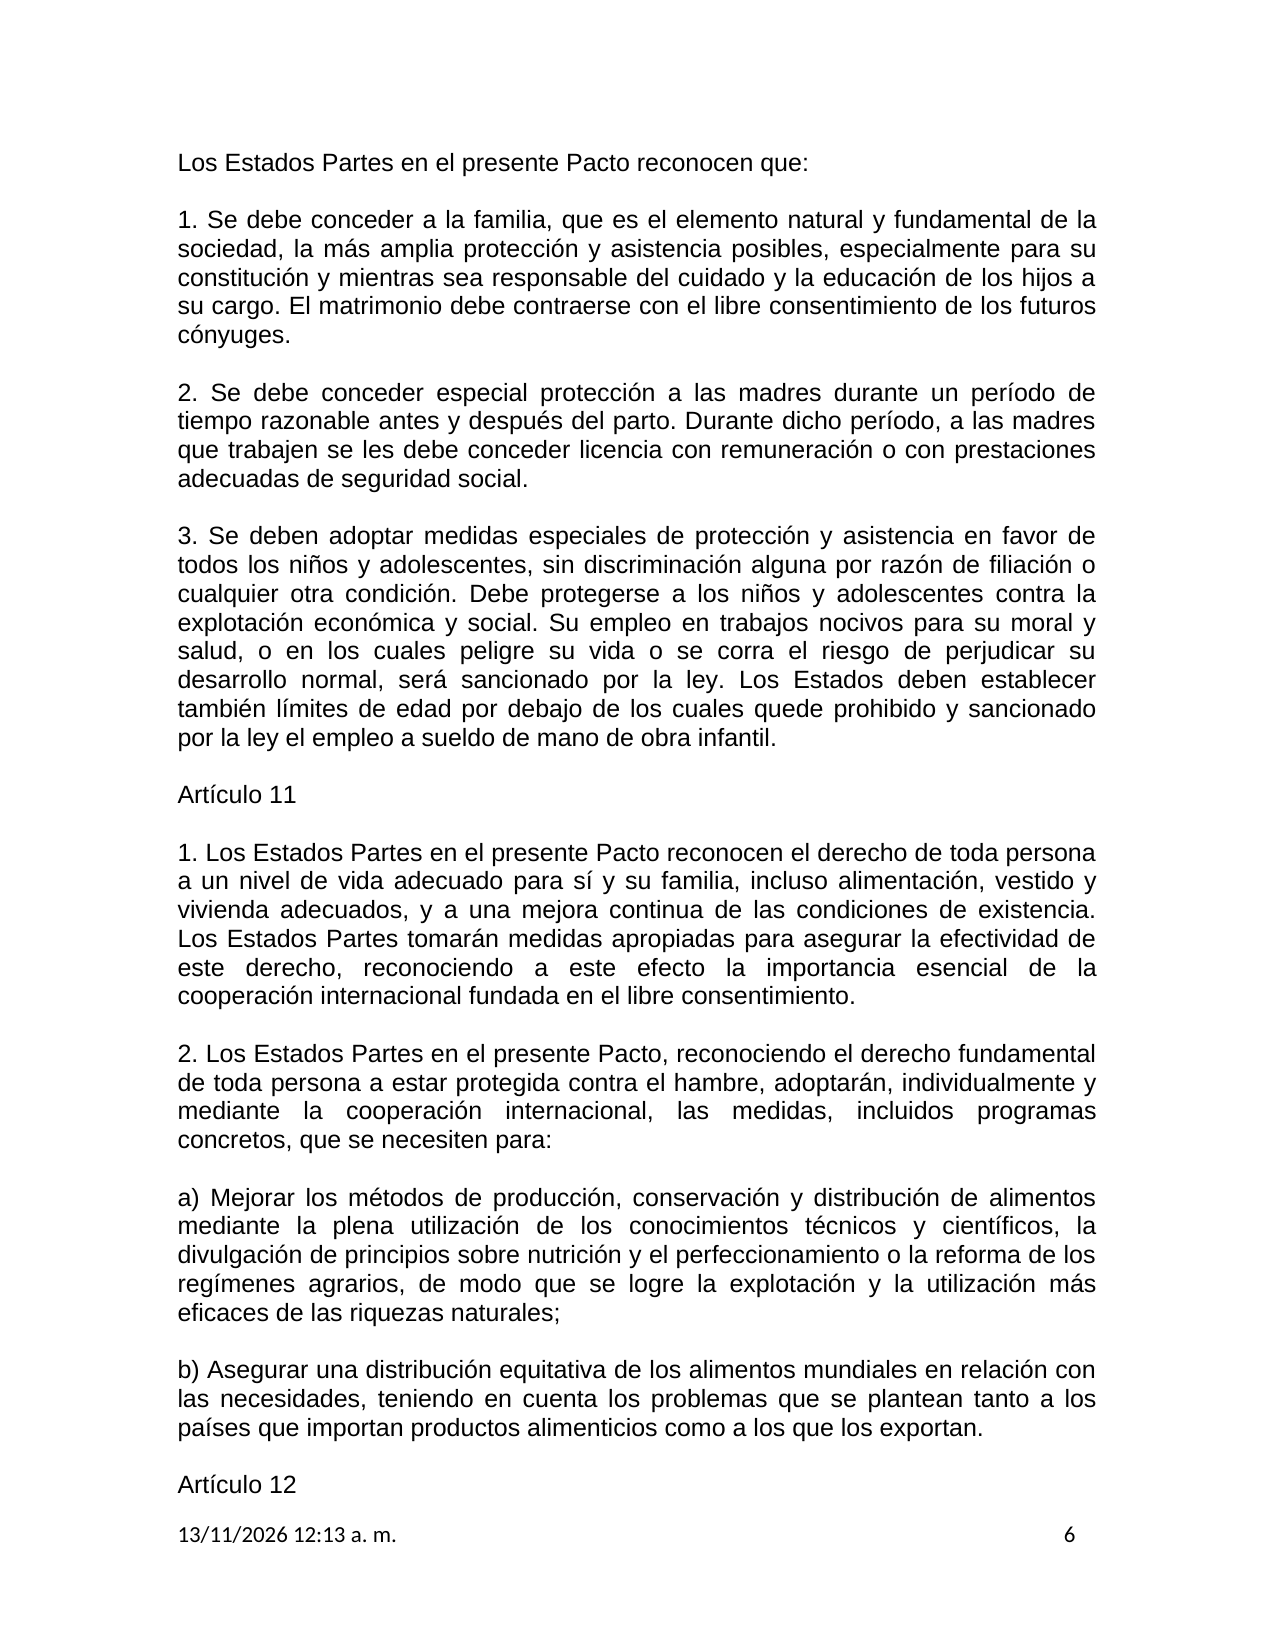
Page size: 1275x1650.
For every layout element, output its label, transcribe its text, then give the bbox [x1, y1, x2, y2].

text 2. Los Estados Partes en el presente Pacto, reconociendo el derecho fundamental de toda persona a estar protegida contra el hambre, adoptarán, individualmente y mediante la cooperación internacional, las medidas, incluidos programas concretos, que se necesiten para: [177, 1039, 1098, 1154]
text Artículo 12 [177, 1470, 1098, 1499]
text 3. Se deben adoptar medidas especiales de protección y asistencia en favor de todos los niños y adolescentes, sin discriminación alguna por razón de filiación o cualquier otra condición. Debe protegerse a los niños y adolescentes contra la explotación económica y social. Su empleo en trabajos nocivos para su moral y salud, o en los cuales peligre su vida o se corra el riesgo de perjudicar su desarrollo normal, será sancionado por la ley. Los Estados deben establecer también límites de edad por debajo de los cuales quede prohibido y sancionado por la ley el empleo a sueldo de mano de obra infantil. [177, 521, 1098, 751]
text 1. Los Estados Partes en el presente Pacto reconocen el derecho de toda persona a un nivel de vida adecuado para sí y su familia, incluso alimentación, vestido y vivienda adecuados, y a una mejora continua de las condiciones de existencia. Los Estados Partes tomarán medidas apropiadas para asegurar la efectividad de este derecho, reconociendo a este efecto la importancia esencial de la cooperación internacional fundada en el libre consentimiento. [177, 838, 1098, 1010]
text 2. Se debe conceder especial protección a las madres durante un período de tiempo razonable antes y después del parto. Durante dicho período, a las madres que trabajen se les debe conceder licencia con remuneración o con prestaciones adecuadas de seguridad social. [177, 378, 1098, 493]
text b) Asegurar una distribución equitativa de los alimentos mundiales en relación con las necesidades, teniendo en cuenta los problemas que se plantean tanto a los países que importan productos alimenticios como a los que los exportan. [177, 1355, 1098, 1441]
text 1. Se debe conceder a la familia, que es el elemento natural y fundamental de la sociedad, la más amplia protección y asistencia posibles, especialmente para su constitución y mientras sea responsable del cuidado y la educación de los hijos a su cargo. El matrimonio debe contraerse con el libre consentimiento de los futuros cónyuges. [177, 205, 1098, 349]
text Artículo 11 [177, 780, 1098, 809]
text Los Estados Partes en el presente Pacto reconocen que: [177, 148, 1098, 176]
text a) Mejorar los métodos de producción, conservación y distribución de alimentos mediante la plena utilización de los conocimientos técnicos y científicos, la divulgación de principios sobre nutrición y el perfeccionamiento o la reforma de los regímenes agrarios, de modo que se logre la explotación y la utilización más eficaces de las riquezas naturales; [177, 1183, 1098, 1326]
